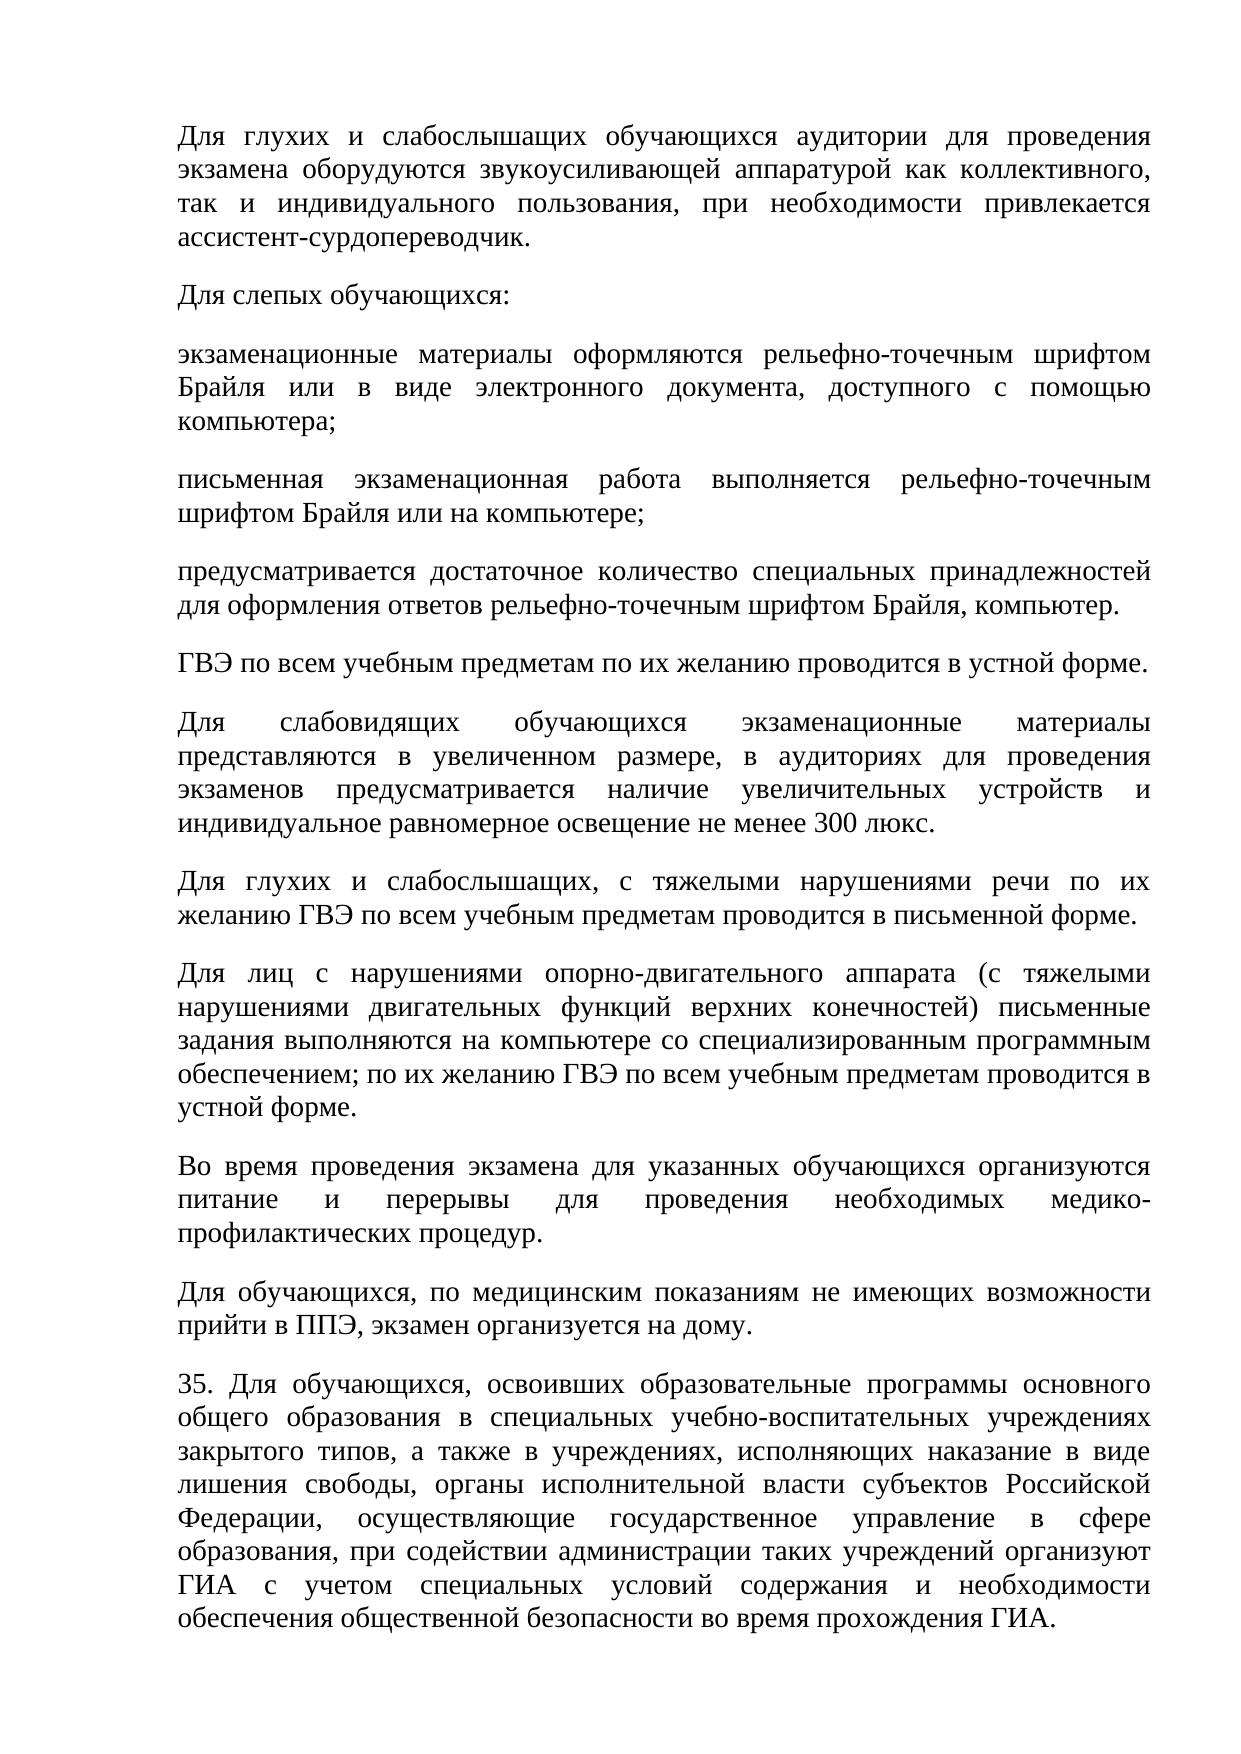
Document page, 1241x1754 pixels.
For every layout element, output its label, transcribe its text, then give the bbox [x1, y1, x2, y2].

text ГВЭ по всем учебным предметам по их желанию проводится в устной форме. [177, 646, 1152, 679]
text Для глухих и слабослышащих, с тяжелыми нарушениями речи по их желанию ГВЭ по всем учебным предметам проводится в письменной форме. [177, 863, 1152, 930]
text Для слабовидящих обучающихся экзаменационные материалы представляются в увеличенном размере, в аудиториях для проведения экзаменов предусматривается наличие увеличительных устройств и индивидуальное равномерное освещение не менее 300 люкс. [177, 704, 1152, 838]
text Для лиц с нарушениями опорно-двигательного аппарата (с тяжелыми нарушениями двигательных функций верхних конечностей) письменные задания выполняются на компьютере со специализированным программным обеспечением; по их желанию ГВЭ по всем учебным предметам проводится в устной форме. [177, 955, 1152, 1123]
text экзаменационные материалы оформляются рельефно-точечным шрифтом Брайля или в виде электронного документа, доступного с помощью компьютера; [177, 336, 1152, 436]
text Для глухих и слабослышащих обучающихся аудитории для проведения экзамена оборудуются звукоусиливающей аппаратурой как коллективного, так и индивидуального пользования, при необходимости привлекается ассистент-сурдопереводчик. [177, 118, 1152, 252]
text Для обучающихся, по медицинским показаниям не имеющих возможности прийти в ППЭ, экзамен организуется на дому. [177, 1274, 1152, 1341]
text Для слепых обучающихся: [177, 277, 1152, 311]
text предусматривается достаточное количество специальных принадлежностей для оформления ответов рельефно-точечным шрифтом Брайля, компьютер. [177, 553, 1152, 621]
text 35. Для обучающихся, освоивших образовательные программы основного общего образования в специальных учебно-воспитательных учреждениях закрытого типов, а также в учреждениях, исполняющих наказание в виде лишения свободы, органы исполнительной власти субъектов Российской Федерации, осуществляющие государственное управление в сфере образования, при содействии администрации таких учреждений организуют ГИА с учетом специальных условий содержания и необходимости обеспечения общественной безопасности во время прохождения ГИА. [177, 1366, 1152, 1634]
text письменная экзаменационная работа выполняется рельефно-точечным шрифтом Брайля или на компьютере; [177, 461, 1152, 528]
text Во время проведения экзамена для указанных обучающихся организуются питание и перерывы для проведения необходимых медико-профилактических процедур. [177, 1148, 1152, 1249]
